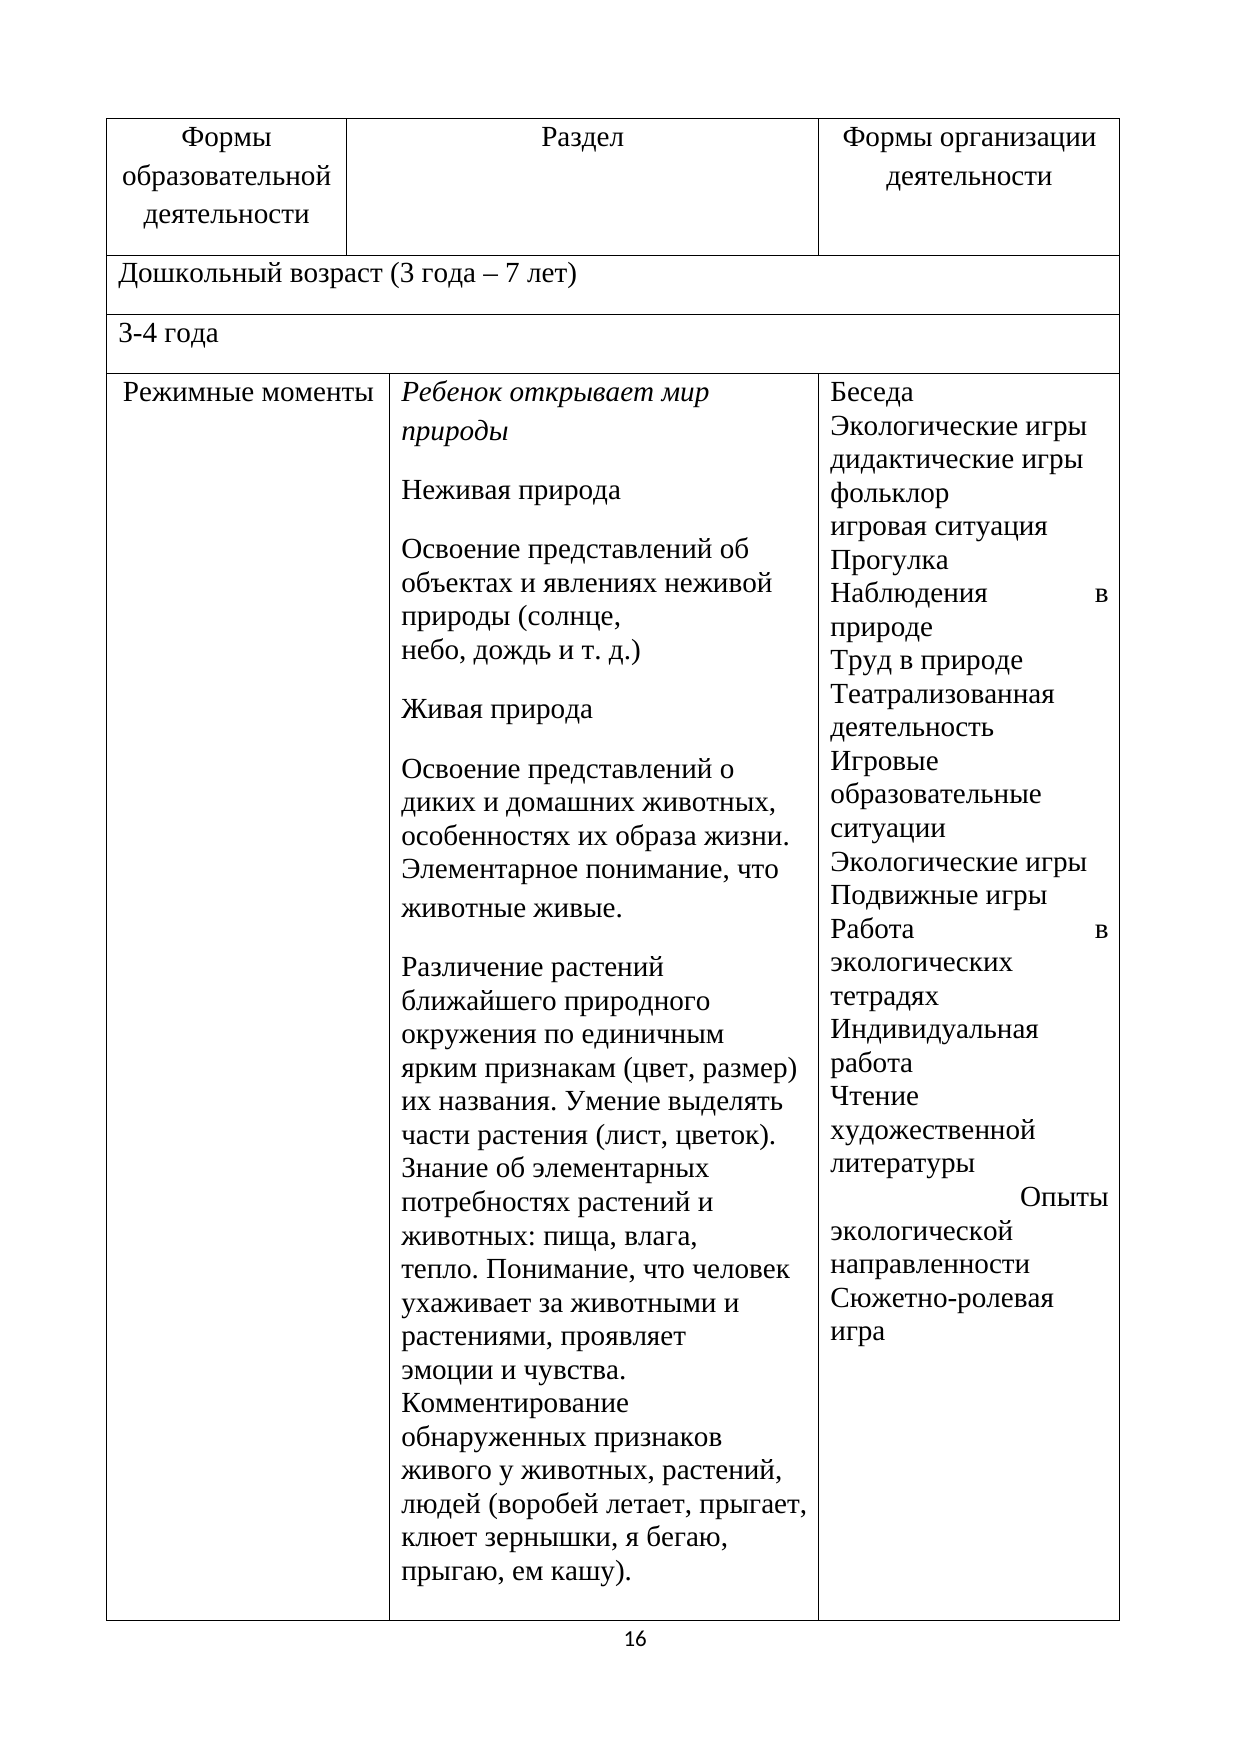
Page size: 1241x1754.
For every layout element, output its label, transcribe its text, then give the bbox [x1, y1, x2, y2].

table_header Формы образовательной деятельности [107, 119, 346, 254]
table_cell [390, 374, 818, 1620]
table_cell Режимные моменты [107, 374, 389, 1620]
table_cell Дошкольный возраст (3 года – 7 лет) [107, 256, 1119, 314]
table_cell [819, 374, 1119, 1620]
table_header Формы организации деятельности [819, 119, 1119, 254]
table_cell 3-4 года [107, 315, 1119, 373]
table_header Раздел [347, 119, 818, 254]
